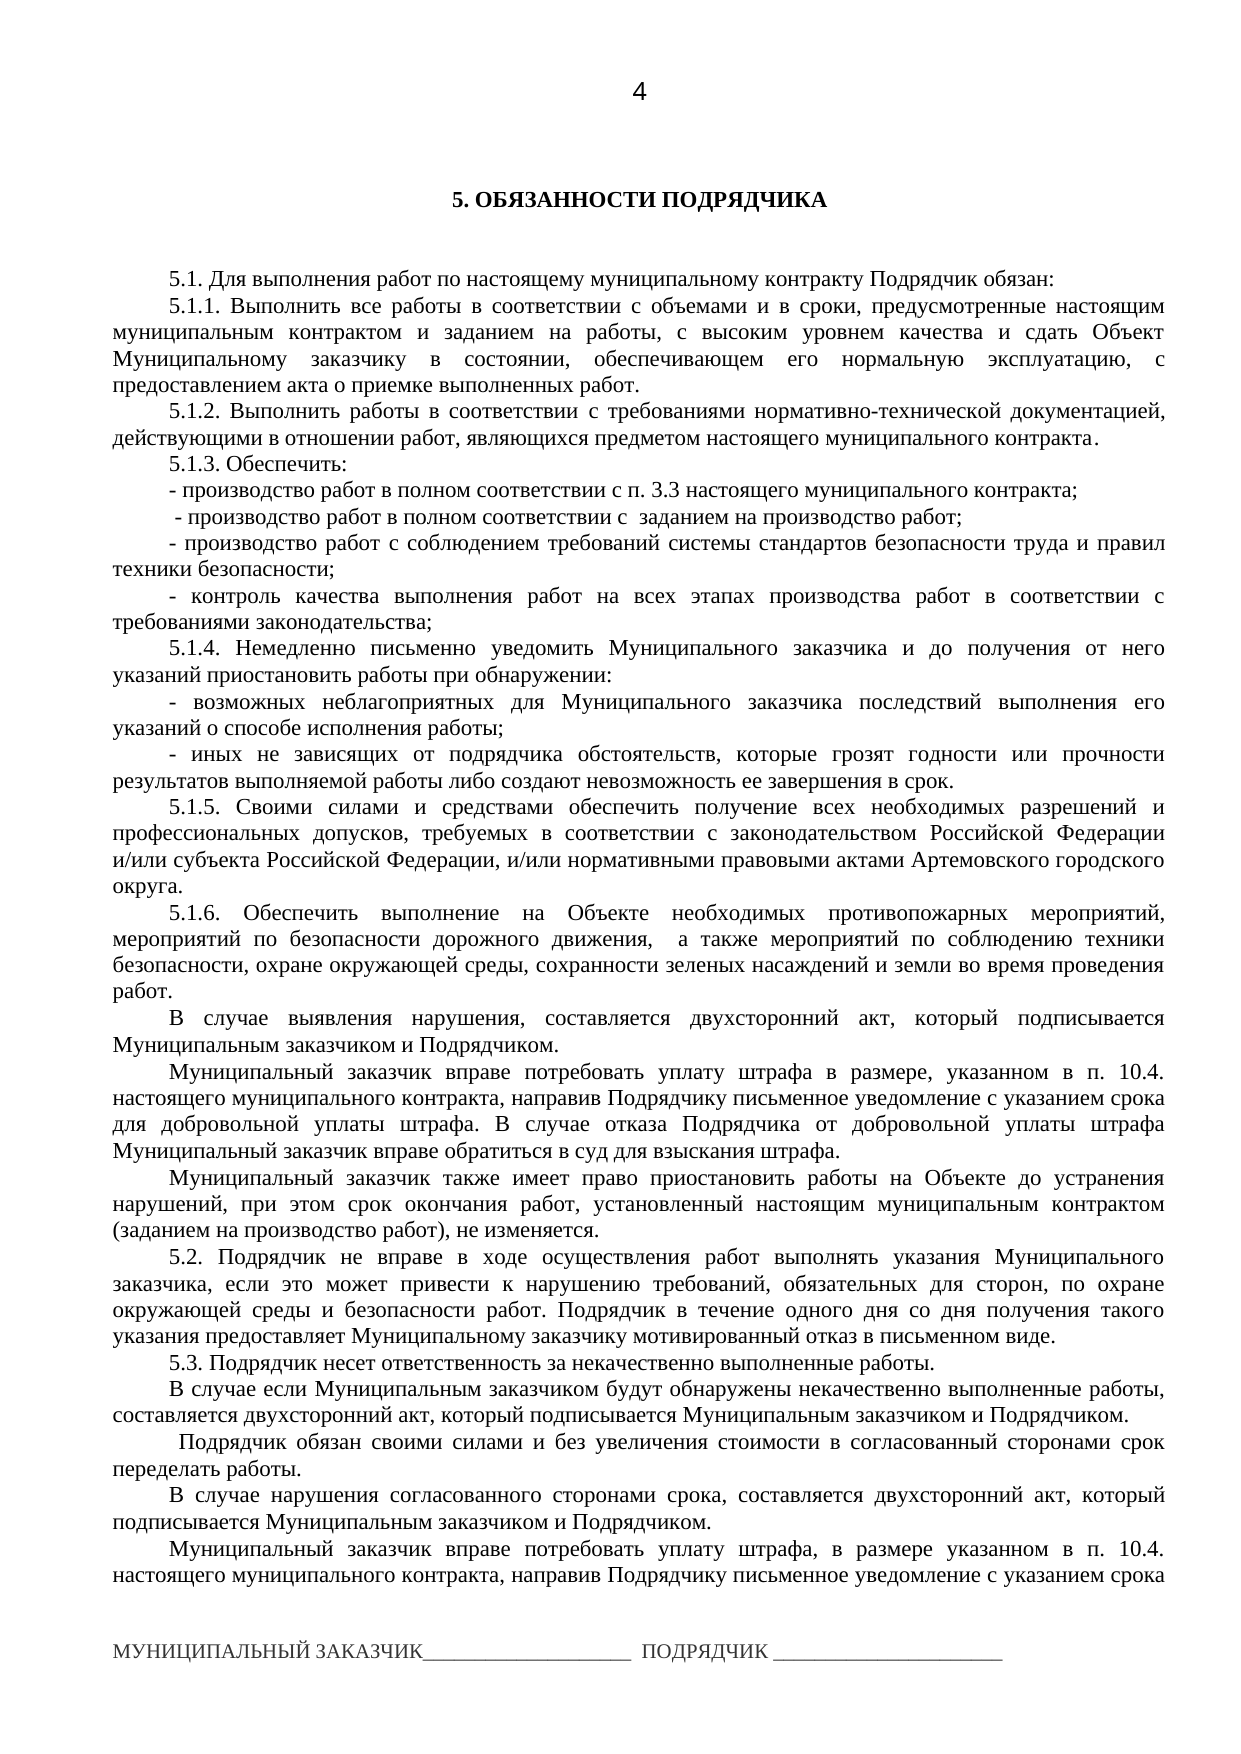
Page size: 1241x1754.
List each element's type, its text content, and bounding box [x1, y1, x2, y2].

text 5.3. Подрядчик несет ответственность за некачественно выполненные работы. [112, 1349, 1167, 1375]
text В случае нарушения согласованного сторонами срока, составляется двухсторонний акт, который подписывается Муниципальным заказчиком и Подрядчиком. [112, 1481, 1167, 1534]
text 5.2. Подрядчик не вправе в ходе осуществления работ выполнять указания Муниципального заказчика, если это может привести к нарушению требований, обязательных для сторон, по охране окружающей среды и безопасности работ. Подрядчик в течение одного дня со дня получения такого указания предоставляет Муниципальному заказчику мотивированный отказ в письменном виде. [112, 1243, 1167, 1349]
text 5.1.6. Обеспечить выполнение на Объекте необходимых противопожарных мероприятий, мероприятий по безопасности дорожного движения, а также мероприятий по соблюдению техники безопасности, охране окружающей среды, сохранности зеленых насаждений и земли во время проведения работ. [112, 898, 1167, 1004]
text 5.1.5. Своими силами и средствами обеспечить получение всех необходимых разрешений и профессиональных допусков, требуемых в соответствии с законодательством Российской Федерации и/или субъекта Российской Федерации, и/или нормативными правовыми актами Артемовского городского округа. [112, 793, 1167, 898]
text - производство работ с соблюдением требований системы стандартов безопасности труда и правил техники безопасности; [112, 529, 1167, 582]
text 5.1.1. Выполнить все работы в соответствии с объемами и в сроки, предусмотренные настоящим муниципальным контрактом и заданием на работы, с высоким уровнем качества и сдать Объект Муниципальному заказчику в состоянии, обеспечивающем его нормальную эксплуатацию, с предоставлением акта о приемке выполненных работ. [112, 292, 1167, 397]
text - возможных неблагоприятных для Муниципального заказчика последствий выполнения его указаний о способе исполнения работы; [112, 688, 1167, 740]
text 5.1.3. Обеспечить: [112, 450, 1167, 476]
text Муниципальный заказчик вправе потребовать уплату штрафа в размере, указанном в п. 10.4. настоящего муниципального контракта, направив Подрядчику письменное уведомление с указанием срока для добровольной уплаты штрафа. В случае отказа Подрядчика от добровольной уплаты штрафа Муниципальный заказчик вправе обратиться в суд для взыскания штрафа. [112, 1058, 1167, 1163]
text 5.1. Для выполнения работ по настоящему муниципальному контракту Подрядчик обязан: [112, 266, 1167, 292]
text 5. ОБЯЗАННОСТИ ПОДРЯДЧИКА [112, 186, 1167, 213]
text - контроль качества выполнения работ на всех этапах производства работ в соответствии с требованиями законодательства; [112, 582, 1167, 634]
text - производство работ в полном соответствии с заданием на производство работ; [112, 503, 1167, 529]
text - производство работ в полном соответствии с п. 3.3 настоящего муниципального контракта; [112, 476, 1167, 503]
text Подрядчик обязан своими силами и без увеличения стоимости в согласованный сторонами срок переделать работы. [112, 1428, 1167, 1481]
text В случае если Муниципальным заказчиком будут обнаружены некачественно выполненные работы, составляется двухсторонний акт, который подписывается Муниципальным заказчиком и Подрядчиком. [112, 1375, 1167, 1428]
text 5.1.2. Выполнить работы в соответствии с требованиями нормативно-технической документацией, действующими в отношении работ, являющихся предметом настоящего муниципального контракта. [112, 397, 1167, 450]
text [112, 1535, 1167, 1587]
text В случае выявления нарушения, составляется двухсторонний акт, который подписывается Муниципальным заказчиком и Подрядчиком. [112, 1004, 1167, 1057]
text - иных не зависящих от подрядчика обстоятельств, которые грозят годности или прочности результатов выполняемой работы либо создают невозможность ее завершения в срок. [112, 740, 1167, 793]
text 5.1.4. Немедленно письменно уведомить Муниципального заказчика и до получения от него указаний приостановить работы при обнаружении: [112, 634, 1167, 687]
